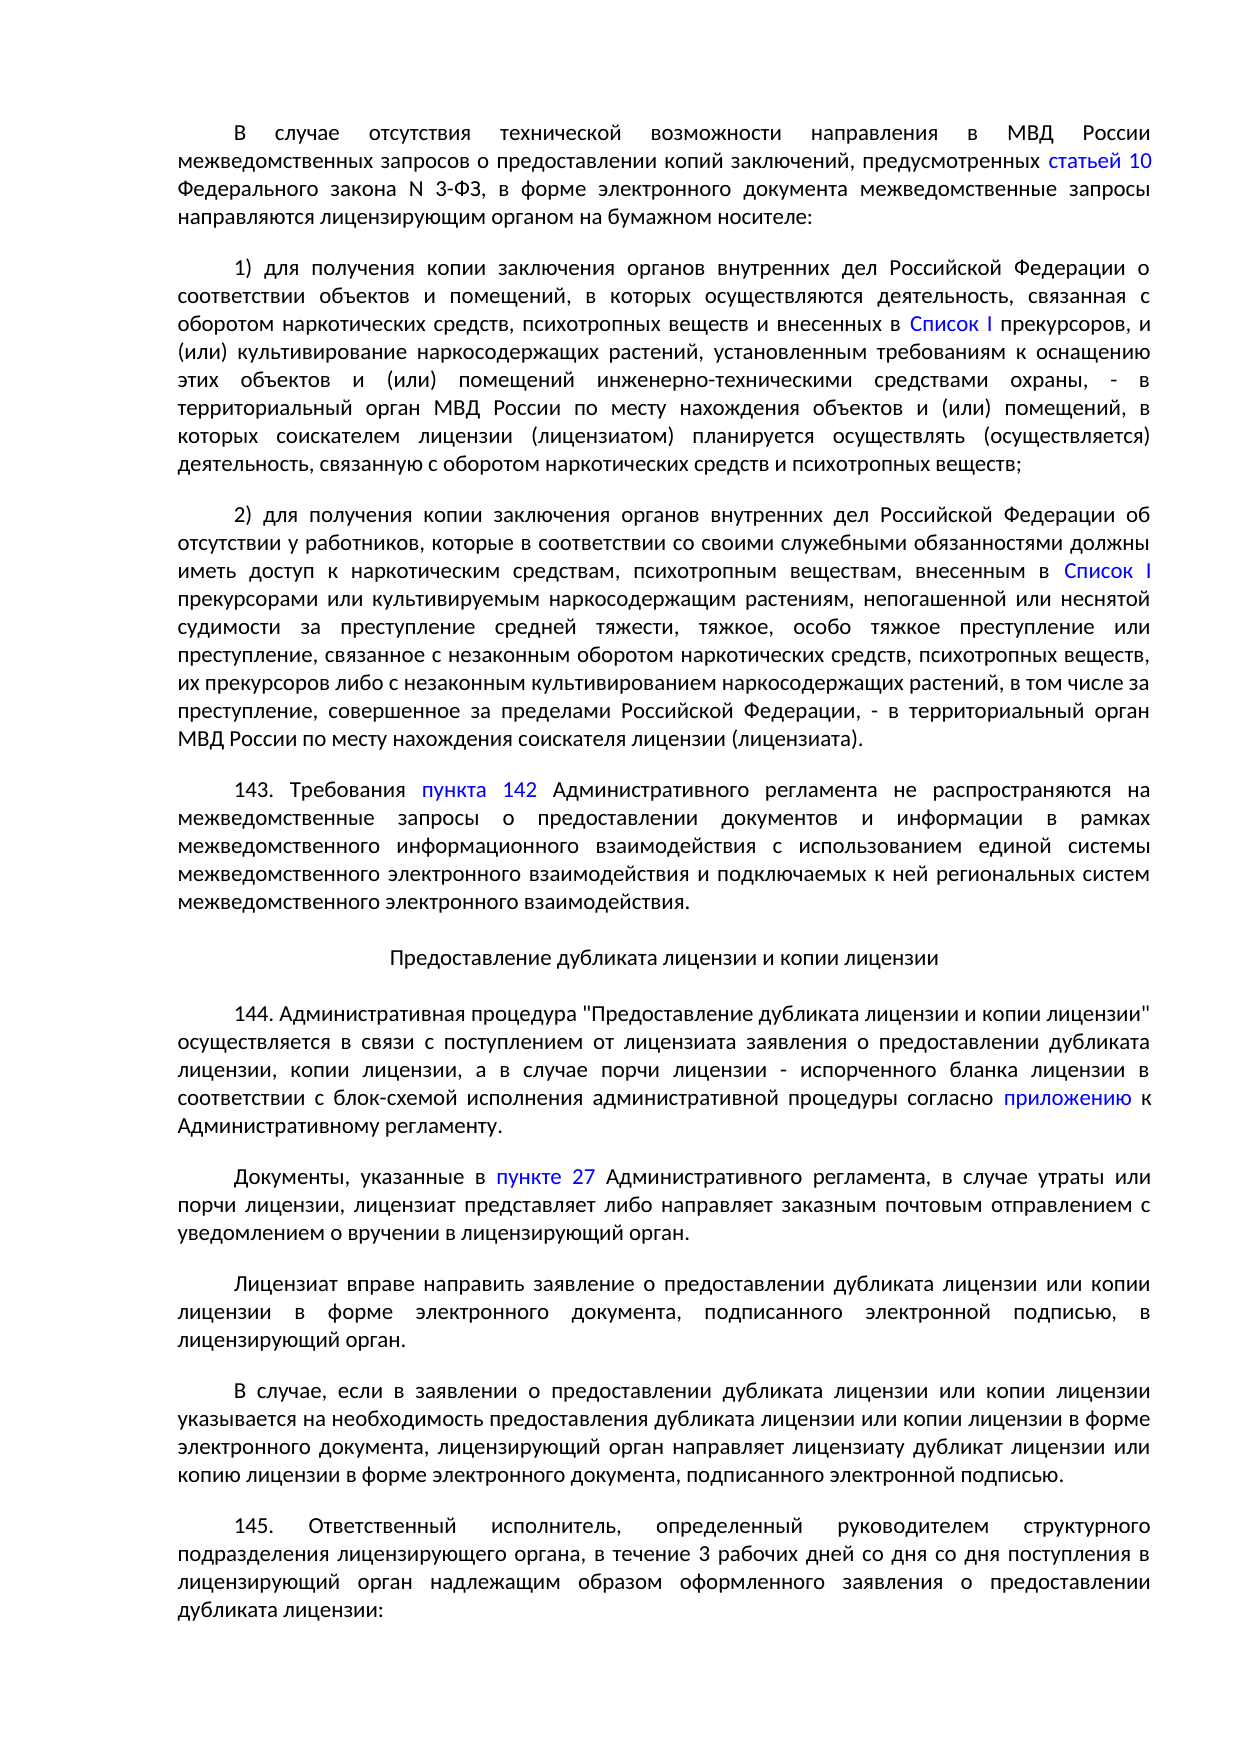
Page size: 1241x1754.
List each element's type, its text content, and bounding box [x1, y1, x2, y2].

text Документы, указанные в пункте 27 Административного регламента, в случае утраты или порчи лицензии, лицензиат представляет либо направляет заказным почтовым отправлением с уведомлением о вручении в лицензирующий орган. [177, 1162, 1152, 1247]
text Предоставление дубликата лицензии и копии лицензии [177, 943, 1152, 971]
text В случае отсутствия технической возможности направления в МВД России межведомственных запросов о предоставлении копий заключений, предусмотренных статьей 10 Федерального закона N 3-ФЗ, в форме электронного документа межведомственные запросы направляются лицензирующим органом на бумажном носителе: [177, 118, 1152, 230]
text 145. Ответственный исполнитель, определенный руководителем структурного подразделения лицензирующего органа, в течение 3 рабочих дней со дня со дня поступления в лицензирующий орган надлежащим образом оформленного заявления о предоставлении дубликата лицензии: [177, 1511, 1152, 1623]
text В случае, если в заявлении о предоставлении дубликата лицензии или копии лицензии указывается на необходимость предоставления дубликата лицензии или копии лицензии в форме электронного документа, лицензирующий орган направляет лицензиату дубликат лицензии или копию лицензии в форме электронного документа, подписанного электронной подписью. [177, 1376, 1152, 1488]
text 144. Административная процедура "Предоставление дубликата лицензии и копии лицензии" осуществляется в связи с поступлением от лицензиата заявления о предоставлении дубликата лицензии, копии лицензии, а в случае порчи лицензии - испорченного бланка лицензии в соответствии с блок-схемой исполнения административной процедуры согласно приложению к Административному регламенту. [177, 999, 1152, 1139]
text Лицензиат вправе направить заявление о предоставлении дубликата лицензии или копии лицензии в форме электронного документа, подписанного электронной подписью, в лицензирующий орган. [177, 1269, 1152, 1353]
text 1) для получения копии заключения органов внутренних дел Российской Федерации о соответствии объектов и помещений, в которых осуществляются деятельность, связанная с оборотом наркотических средств, психотропных веществ и внесенных в Список I прекурсоров, и (или) культивирование наркосодержащих растений, установленным требованиям к оснащению этих объектов и (или) помещений инженерно-техническими средствами охраны, - в территориальный орган МВД России по месту нахождения объектов и (или) помещений, в которых соискателем лицензии (лицензиатом) планируется осуществлять (осуществляется) деятельность, связанную с оборотом наркотических средств и психотропных веществ; [177, 253, 1152, 477]
text 143. Требования пункта 142 Административного регламента не распространяются на межведомственные запросы о предоставлении документов и информации в рамках межведомственного информационного взаимодействия с использованием единой системы межведомственного электронного взаимодействия и подключаемых к ней региональных систем межведомственного электронного взаимодействия. [177, 775, 1152, 915]
text 2) для получения копии заключения органов внутренних дел Российской Федерации об отсутствии у работников, которые в соответствии со своими служебными обязанностями должны иметь доступ к наркотическим средствам, психотропным веществам, внесенным в Список I прекурсорами или культивируемым наркосодержащим растениям, непогашенной или неснятой судимости за преступление средней тяжести, тяжкое, особо тяжкое преступление или преступление, связанное с незаконным оборотом наркотических средств, психотропных веществ, их прекурсоров либо с незаконным культивированием наркосодержащих растений, в том числе за преступление, совершенное за пределами Российской Федерации, - в территориальный орган МВД России по месту нахождения соискателя лицензии (лицензиата). [177, 500, 1152, 752]
